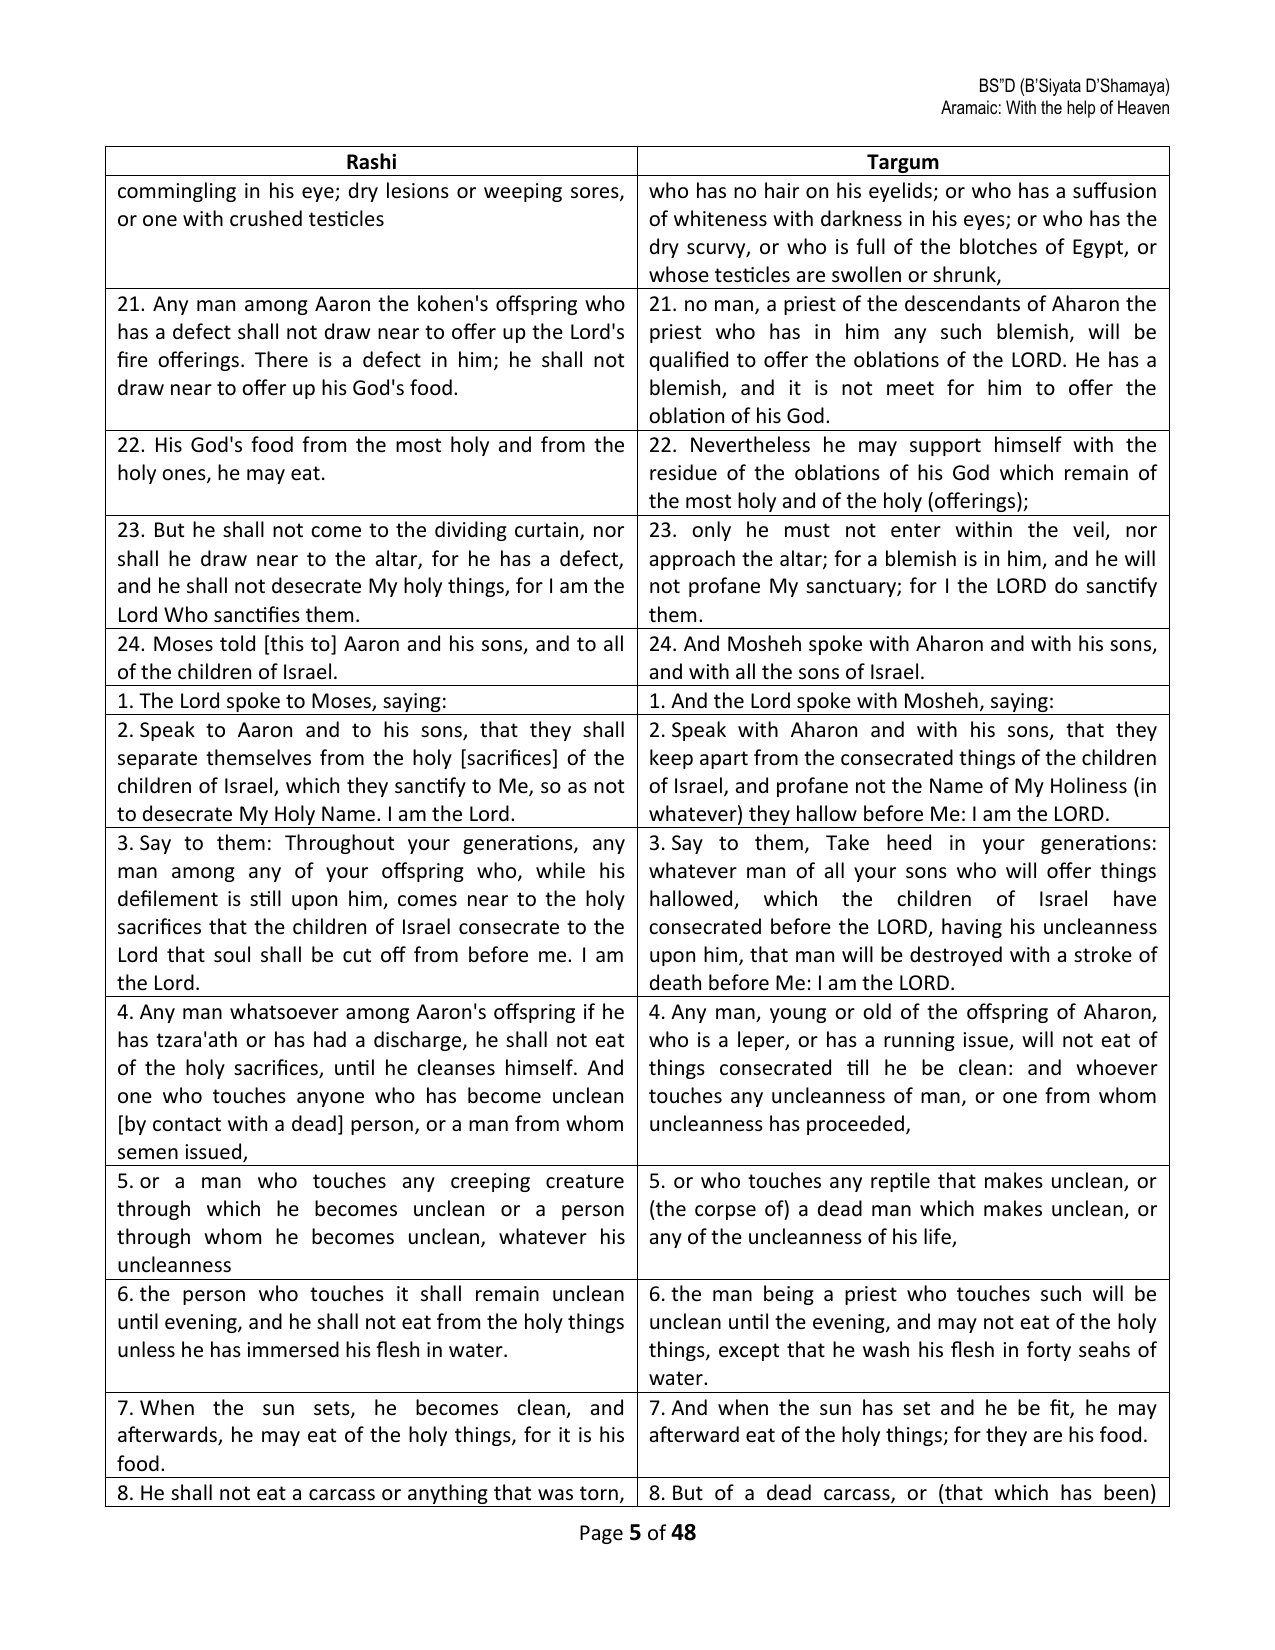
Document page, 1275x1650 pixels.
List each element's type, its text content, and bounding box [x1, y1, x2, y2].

table_cell 3. Say to them: Throughout your generations, any man among any of your offspring who, while his defilement is still upon him, comes near to the holy sacrifices that the children of Israel consecrate to the Lord that soul shall be cut off from before me. I am the Lord. [106, 828, 637, 996]
table_cell 7. And when the sun has set and he be fit, he may afterward eat of the holy things; for they are his food. [638, 1393, 1169, 1477]
table_cell 24. And Mosheh spoke with Aharon and with his sons, and with all the sons of Israel. [638, 629, 1169, 685]
table_cell 6. the person who touches it shall remain unclean until evening, and he shall not eat from the holy things unless he has immersed his flesh in water. [106, 1280, 637, 1392]
table_header Rashi [106, 147, 637, 175]
table_cell 4. Any man, young or old of the offspring of Aharon, who is a leper, or has a running issue, will not eat of things consecrated till he be clean: and whoever touches any uncleanness of man, or one from whom uncleanness has proceeded, [638, 997, 1169, 1165]
table_header Targum [638, 147, 1169, 175]
table_cell 2. Speak with Aharon and with his sons, that they keep apart from the consecrated things of the children of Israel, and profane not the Name of My Holiness (in whatever) they hallow before Me: I am the LORD. [638, 715, 1169, 827]
table_cell 5. or a man who touches any creeping creature through which he becomes unclean or a person through whom he becomes unclean, whatever his uncleanness [106, 1166, 637, 1278]
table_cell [106, 176, 637, 288]
table_cell 3. Say to them, Take heed in your generations: whatever man of all your sons who will offer things hallowed, which the children of Israel have consecrated before the LORD, having his uncleanness upon him, that man will be destroyed with a stroke of death before Me: I am the LORD. [638, 828, 1169, 996]
table_cell 21. Any man among Aaron the kohen's offspring who has a defect shall not draw near to offer up the Lord's fire offerings. There is a defect in him; he shall not draw near to offer up his God's food. [106, 289, 637, 429]
table_cell 23. But he shall not come to the dividing curtain, nor shall he draw near to the altar, for he has a defect, and he shall not desecrate My holy things, for I am the Lord Who sanctifies them. [106, 516, 637, 628]
table_cell 24. Moses told [this to] Aaron and his sons, and to all of the children of Israel. [106, 629, 637, 685]
table_cell 2. Speak to Aaron and to his sons, that they shall separate themselves from the holy [sacrifices] of the children of Israel, which they sanctify to Me, so as not to desecrate My Holy Name. I am the Lord. [106, 715, 637, 827]
table_cell 1. The Lord spoke to Moses, saying: [106, 686, 637, 714]
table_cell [106, 1478, 637, 1506]
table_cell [638, 1478, 1169, 1506]
table_cell 22. Nevertheless he may support himself with the residue of the oblations of his God which remain of the most holy and of the holy (offerings); [638, 431, 1169, 514]
table_cell 1. And the Lord spoke with Mosheh, saying: [638, 686, 1169, 714]
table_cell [638, 176, 1169, 288]
table_cell 5. or who touches any reptile that makes unclean, or (the corpse of) a dead man which makes unclean, or any of the uncleanness of his life, [638, 1166, 1169, 1278]
table_cell 6. the man being a priest who touches such will be unclean until the evening, and may not eat of the holy things, except that he wash his flesh in forty seahs of water. [638, 1280, 1169, 1392]
table_cell 21. no man, a priest of the descendants of Aharon the priest who has in him any such blemish, will be qualified to offer the oblations of the LORD. He has a blemish, and it is not meet for him to offer the oblation of his God. [638, 289, 1169, 429]
table_cell 23. only he must not enter within the veil, nor approach the altar; for a blemish is in him, and he will not profane My sanctuary; for I the LORD do sanctify them. [638, 516, 1169, 628]
table_cell 22. His God's food from the most holy and from the holy ones, he may eat. [106, 431, 637, 514]
table_cell 4. Any man whatsoever among Aaron's offspring if he has tzara'ath or has had a discharge, he shall not eat of the holy sacrifices, until he cleanses himself. And one who touches anyone who has become unclean [by contact with a dead] person, or a man from whom semen issued, [106, 997, 637, 1165]
table_cell 7. When the sun sets, he becomes clean, and afterwards, he may eat of the holy things, for it is his food. [106, 1393, 637, 1477]
